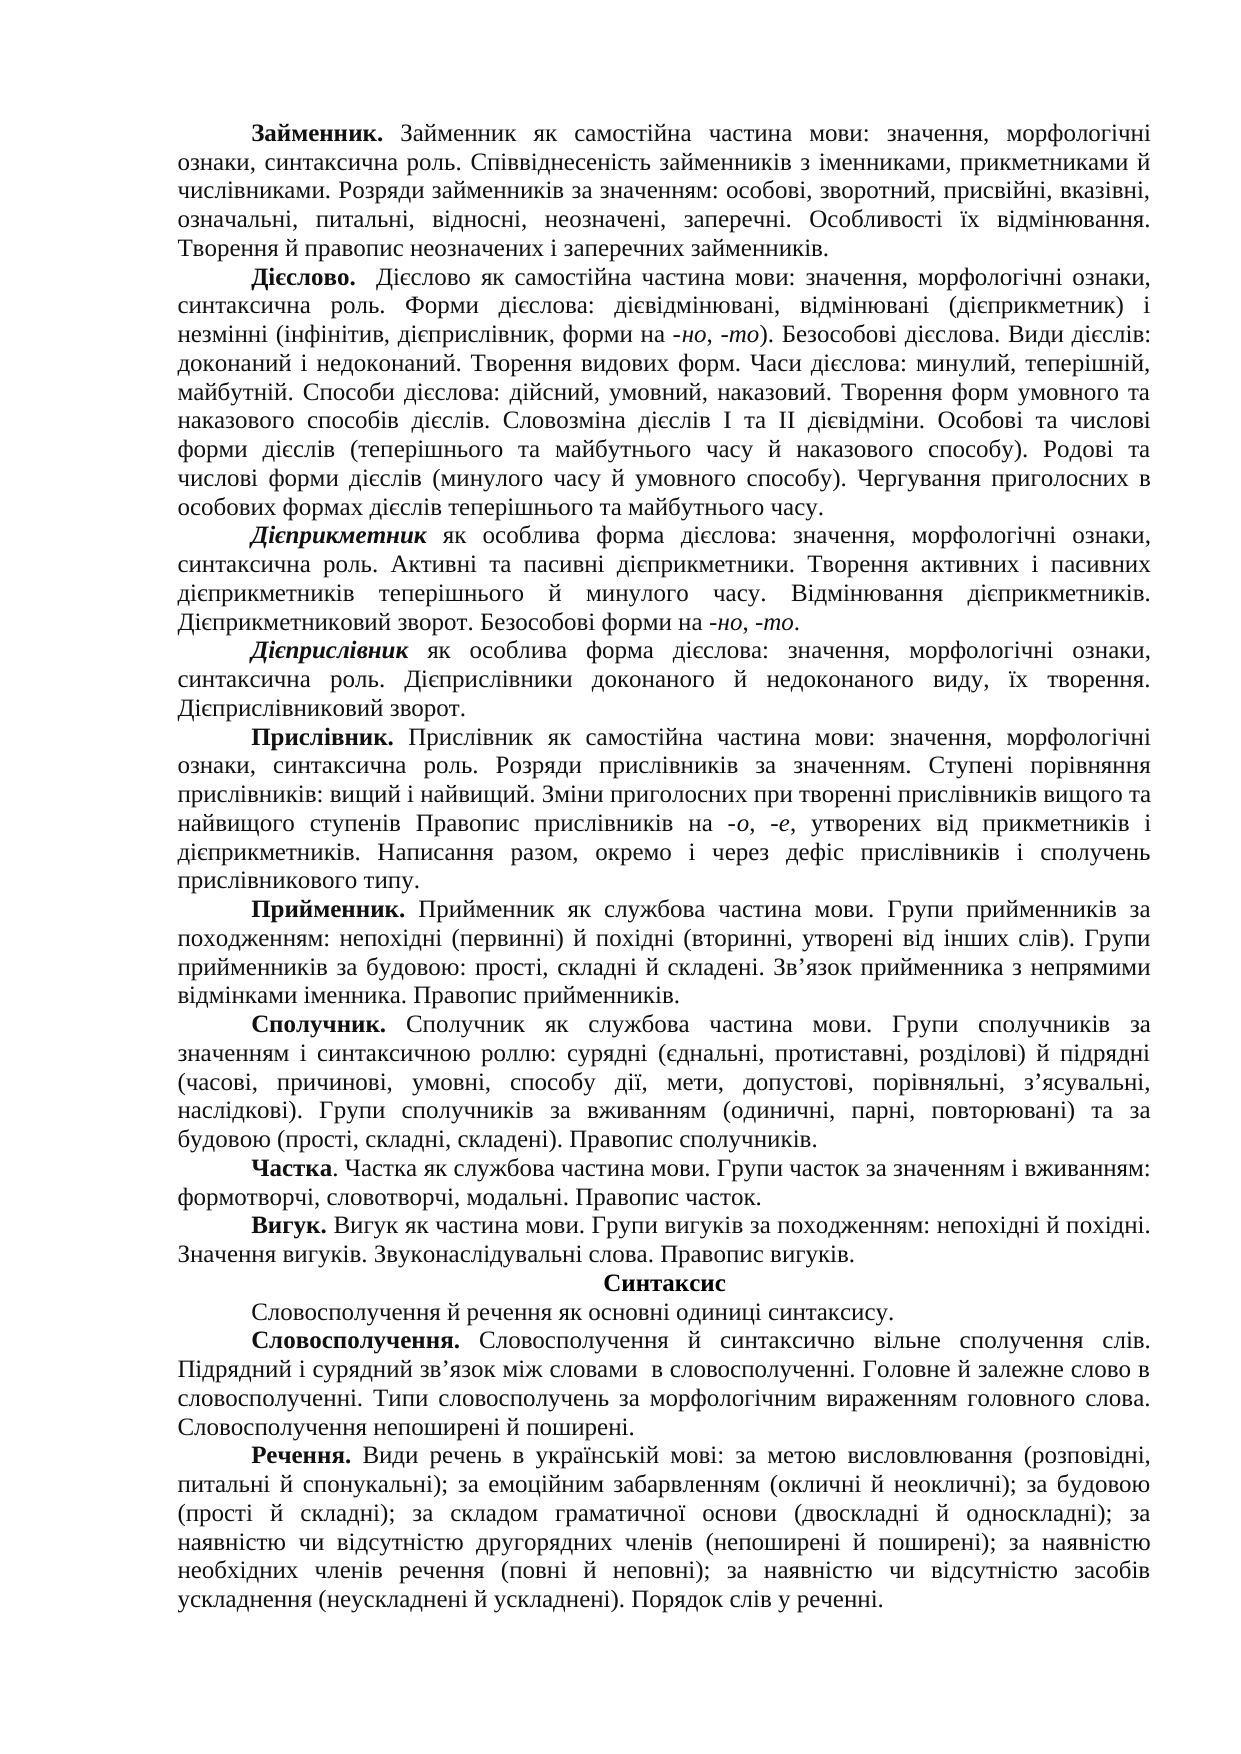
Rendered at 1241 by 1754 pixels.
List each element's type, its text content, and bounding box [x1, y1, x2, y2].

text Словосполучення. Словосполучення й синтаксично вільне сполучення слів. Підрядний і сурядний зв’язок між словами в словосполученні. Головне й залежне слово в словосполученні. Типи словосполучень за морфологічним вираженням головного слова. Словосполучення непоширені й поширені. [177, 1326, 1152, 1441]
text Вигук. Вигук як частина мови. Групи вигуків за походженням: непохідні й похідні. Значення вигуків. Звуконаслідувальні слова. Правопис вигуків. [177, 1211, 1152, 1268]
text Дієприслівник як особлива форма дієслова: значення, морфологічні ознаки, синтаксична роль. Дієприслівники доконаного й недоконаного виду, їх творення. Дієприслівниковий зворот. [177, 636, 1152, 722]
text Займенник. Займенник як самостійна частина мови: значення, морфологічні ознаки, синтаксична роль. Співвіднесеність займенників з іменниками, прикметниками й числівниками. Розряди займенників за значенням: особові, зворотний, присвійні, вказівні, означальні, питальні, відносні, неозначені, заперечні. Особливості їх відмінювання. Творення й правопис неозначених і заперечних займенників. [177, 118, 1152, 262]
text Прислівник. Прислівник як самостійна частина мови: значення, морфологічні ознаки, синтаксична роль. Розряди прислівників за значенням. Ступені порівняння прислівників: вищий і найвищий. Зміни приголосних при творенні прислівників вищого та найвищого ступенів Правопис прислівників на -о, -е, утворених від прикметників і дієприкметників. Написання разом, окремо і через дефіс прислівників і сполучень прислівникового типу. [177, 722, 1152, 894]
text Словосполучення й речення як основні одиниці синтаксису. [177, 1297, 1152, 1326]
text Сполучник. Сполучник як службова частина мови. Групи сполучників за значенням і синтаксичною роллю: сурядні (єднальні, протиставні, розділові) й підрядні (часові, причинові, умовні, способу дії, мети, допустові, порівняльні, з’ясувальні, наслідкові). Групи сполучників за вживанням (одиничні, парні, повторювані) та за будовою (прості, складні, складені). Правопис сполучників. [177, 1009, 1152, 1153]
text Дієслово. Дієслово як самостійна частина мови: значення, морфологічні ознаки, синтаксична роль. Форми дієслова: дієвідмінювані, відмінювані (дієприкметник) і незмінні (інфінітив, дієприслівник, форми на -но, -то). Безособові дієслова. Види дієслів: доконаний і недоконаний. Творення видових форм. Часи дієслова: минулий, теперішній, майбутній. Способи дієслова: дійсний, умовний, наказовий. Творення форм умовного та наказового способів дієслів. Словозміна дієслів І та II дієвідміни. Особові та числові форми дієслів (теперішнього та майбутнього часу й наказового способу). Родові та числові форми дієслів (минулого часу й умовного способу). Чергування приголосних в особових формах дієслів теперішнього та майбутнього часу. [177, 262, 1152, 521]
text Прийменник. Прийменник як службова частина мови. Групи прийменників за походженням: непохідні (первинні) й похідні (вторинні, утворені від інших слів). Групи прийменників за будовою: прості, складні й складені. Зв’язок прийменника з непрямими відмінками іменника. Правопис прийменників. [177, 894, 1152, 1009]
text Частка. Частка як службова частина мови. Групи часток за значенням і вживанням: формотворчі, словотворчі, модальні. Правопис часток. [177, 1153, 1152, 1211]
text Синтаксис [177, 1268, 1152, 1297]
text Дієприкметник як особлива форма дієслова: значення, морфологічні ознаки, синтаксична роль. Активні та пасивні дієприкметники. Творення активних і пасивних дієприкметників теперішнього й минулого часу. Відмінювання дієприкметників. Дієприкметниковий зворот. Безособові форми на -но, -то. [177, 521, 1152, 636]
text Речення. Види речень в українській мові: за метою висловлювання (розповідні, питальні й спонукальні); за емоційним забарвленням (окличні й неокличні); за будовою (прості й складні); за складом граматичної основи (двоскладні й односкладні); за наявністю чи відсутністю другорядних членів (непоширені й поширені); за наявністю необхідних членів речення (повні й неповні); за наявністю чи відсутністю засобів ускладнення (неускладнені й ускладнені). Порядок слів у реченні. [177, 1441, 1152, 1613]
